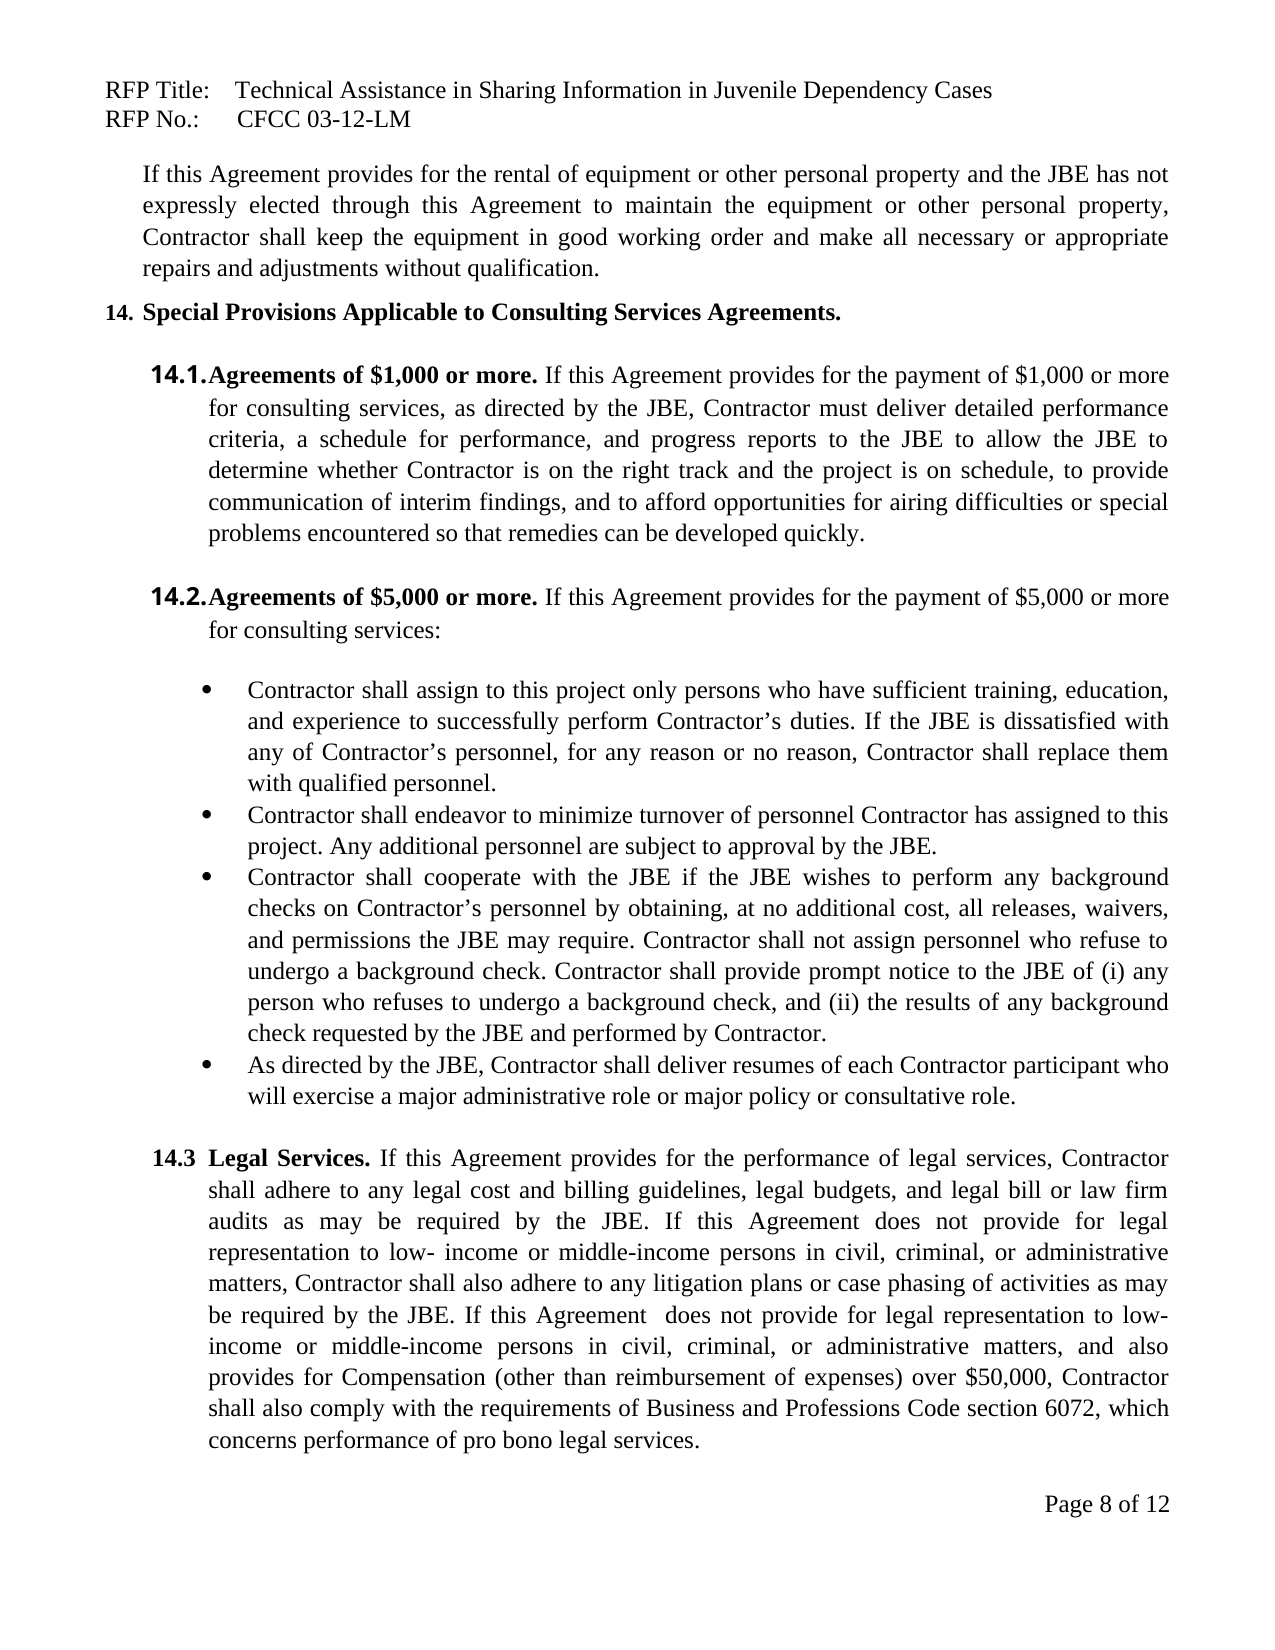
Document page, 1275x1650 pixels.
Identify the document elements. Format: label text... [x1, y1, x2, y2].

text If this Agreement provides for the rental of equipment or other personal property and the JBE has not expressly elected through this Agreement to maintain the equipment or other personal property, Contractor shall keep the equipment in good working order and make all necessary or appropriate repairs and adjustments without qualification. [142, 157, 1170, 282]
list Special Provisions Applicable to Consulting Services Agreements. [105, 294, 1170, 325]
list Contractor shall cooperate with the JBE if the JBE wishes to perform any background checks on Contractor’s personnel by obtaining, at no additional cost, all releases, waivers, and permissions the JBE may require. Contractor shall not assign personnel who refuse to undergo a background check. Contractor shall provide prompt notice to the JBE of (i) any person who refuses to undergo a background check, and (ii) the results of any background check requested by the JBE and performed by Contractor. [202, 860, 1170, 1047]
list Agreements of $1,000 or more. If this Agreement provides for the payment of $1,000 or more for consulting services, as directed by the JBE, Contractor must deliver detailed performance criteria, a schedule for performance, and progress reports to the JBE to allow the JBE to determine whether Contractor is on the right track and the project is on schedule, to provide communication of interim findings, and to afford opportunities for airing difficulties or special problems encountered so that remedies can be developed quickly. [150, 357, 1170, 547]
list Legal Services. If this Agreement provides for the performance of legal services, Contractor shall adhere to any legal cost and billing guidelines, legal budgets, and legal bill or law firm audits as may be required by the JBE. If this Agreement does not provide for legal representation to low- income or middle-income persons in civil, criminal, or administrative matters, Contractor shall also adhere to any litigation plans or case phasing of activities as may be required by the JBE. If this Agreement does not provide for legal representation to low-income or middle-income persons in civil, criminal, or administrative matters, and also provides for Compensation (other than reimbursement of expenses) over $50,000, Contractor shall also comply with the requirements of Business and Professions Code section 6072, which concerns performance of pro bono legal services. [152, 1141, 1170, 1453]
list As directed by the JBE, Contractor shall deliver resumes of each Contractor participant who will exercise a major administrative role or major policy or consultative role. [202, 1047, 1170, 1110]
list Contractor shall assign to this project only persons who have sufficient training, education, and experience to successfully perform Contractor’s duties. If the JBE is dissatisfied with any of Contractor’s personnel, for any reason or no reason, Contractor shall replace them with qualified personnel. [202, 672, 1170, 797]
list Contractor shall endeavor to minimize turnover of personnel Contractor has assigned to this project. Any additional personnel are subject to approval by the JBE. [202, 797, 1170, 860]
list Agreements of $5,000 or more. If this Agreement provides for the payment of $5,000 or more for consulting services: [150, 578, 1170, 643]
